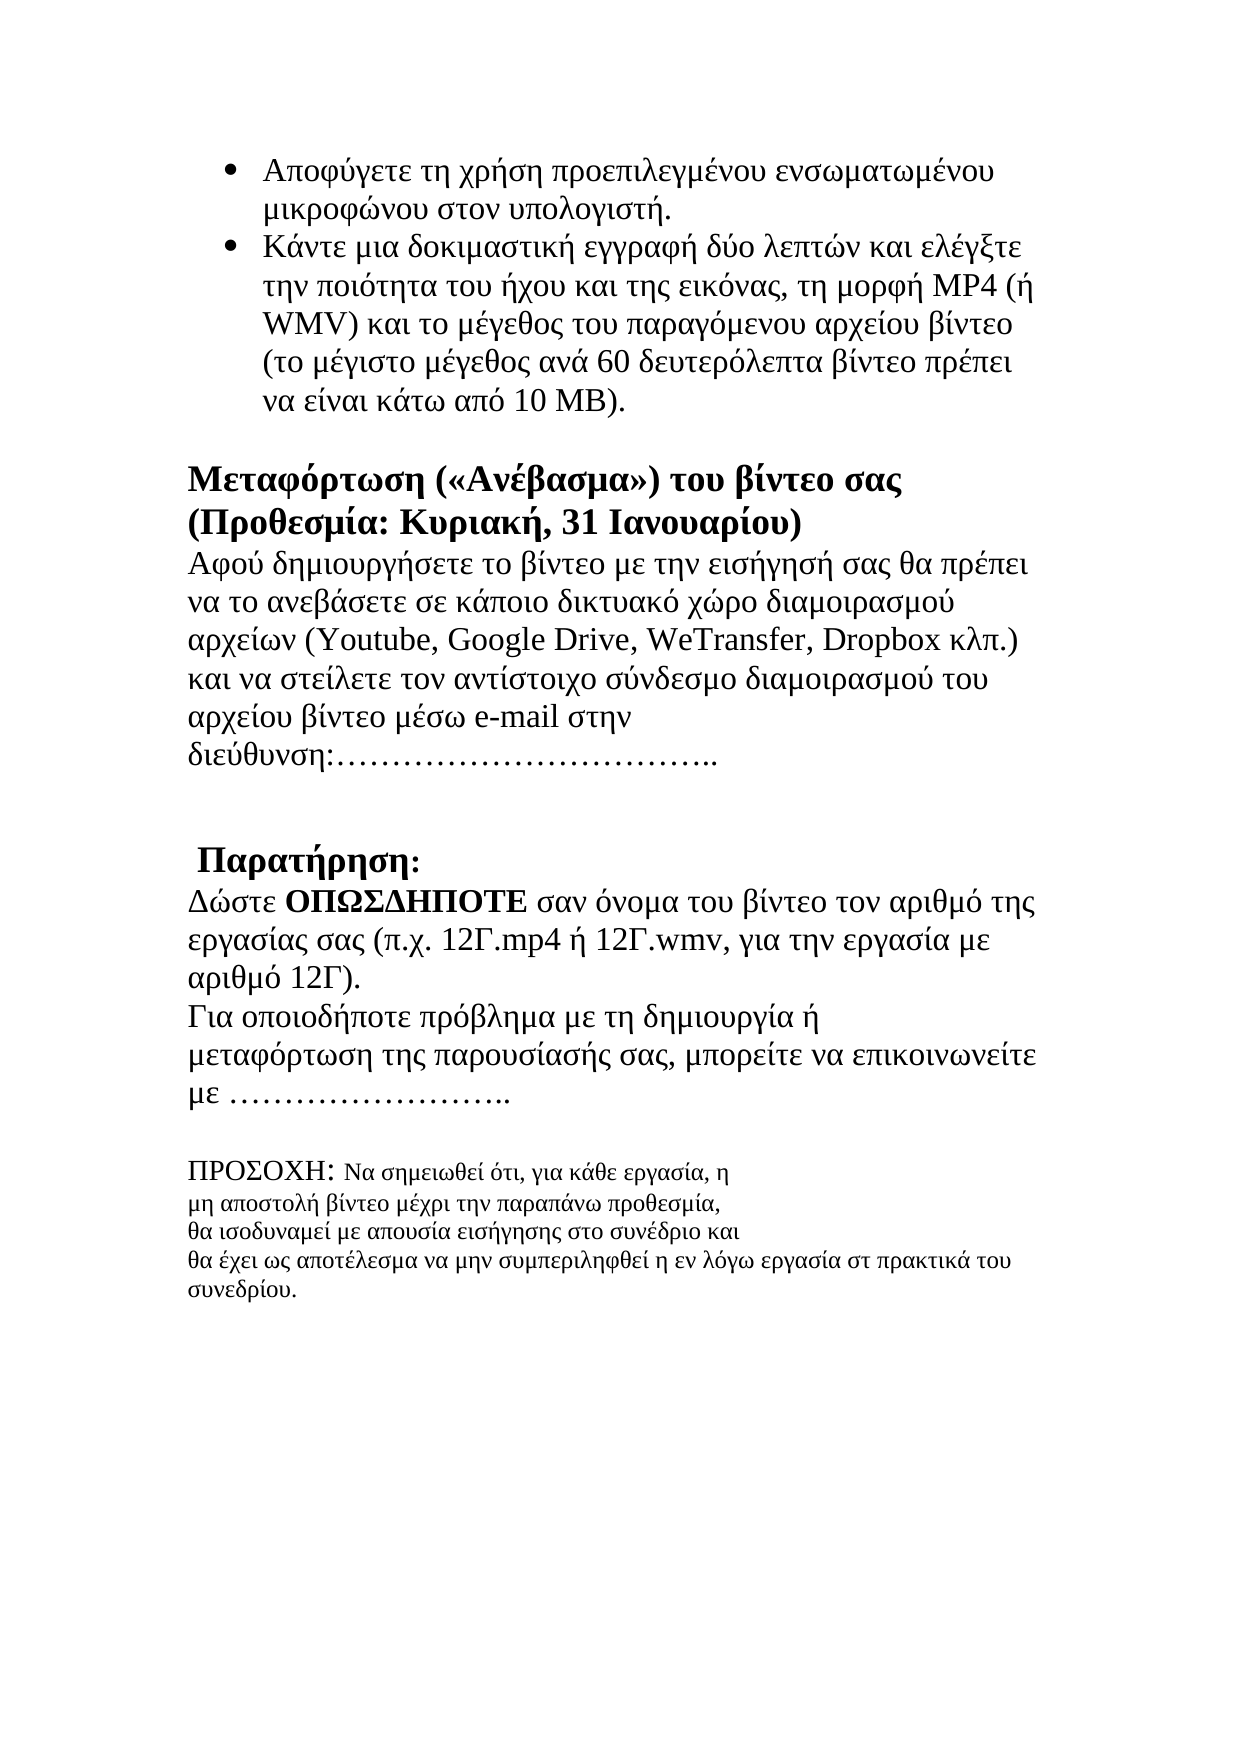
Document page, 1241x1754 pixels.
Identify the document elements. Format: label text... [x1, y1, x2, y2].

text θα έχει ως αποτέλεσμα να μην συμπεριληφθεί η εν λόγω εργασία στ πρακτικά του συνεδρίου. [187, 1245, 1053, 1303]
text (Προθεσμία: Κυριακή, 31 Ιανουαρίου) [187, 500, 1053, 543]
text ΠΡΟΣΟΧΗ: Να σημειωθεί ότι, για κάθε εργασία, η [187, 1149, 1053, 1188]
text διεύθυνση:…………………………….. [187, 734, 1053, 773]
text θα ισοδυναμεί με απουσία εισήγησης στο συνέδριο και [187, 1216, 1053, 1245]
text Δώστε ΟΠΩΣΔΗΠΟΤΕ σαν όνομα του βίντεο τον αριθμό της εργασίας σας (π.χ. 12Γ.mp4 ή 12Γ.wmv, για την εργασία με αριθμό 12Γ). [187, 881, 1053, 996]
text μεταφόρτωση της παρουσίασής σας, μπορείτε να επικοινωνείτε με …………………….. [187, 1034, 1053, 1111]
text Μεταφόρτωση («Ανέβασμα») του βίντεο σας [187, 457, 1053, 500]
text μη αποστολή βίντεο μέχρι την παραπάνω προθεσμία, [187, 1188, 1053, 1216]
text Για οποιοδήποτε πρόβλημα με τη δημιουργία ή [187, 996, 1053, 1034]
text Αφού δημιουργήσετε το βίντεο με την εισήγησή σας θα πρέπει να το ανεβάσετε σε κάποιο δικτυακό χώρο διαμοιρασμού αρχείων (Youtube, Google Drive, WeTransfer, Dropbox κλπ.) και να στείλετε τον αντίστοιχο σύνδεσμο διαμοιρασμού του αρχείου βίντεο μέσω e-mail στην [187, 543, 1053, 734]
text Παρατήρηση: [187, 838, 1053, 881]
list Αποφύγετε τη χρήση προεπιλεγμένου ενσωματωμένου μικροφώνου στον υπολογιστή. [225, 150, 1053, 227]
list Κάντε μια δοκιμαστική εγγραφή δύο λεπτών και ελέγξτε την ποιότητα του ήχου και της εικόνας, τη μορφή MP4 (ή WMV) και το μέγεθος του παραγόμενου αρχείου βίντεο (το μέγιστο μέγεθος ανά 60 δευτερόλεπτα βίντεο πρέπει να είναι κάτω από 10 ΜΒ). [225, 227, 1053, 418]
